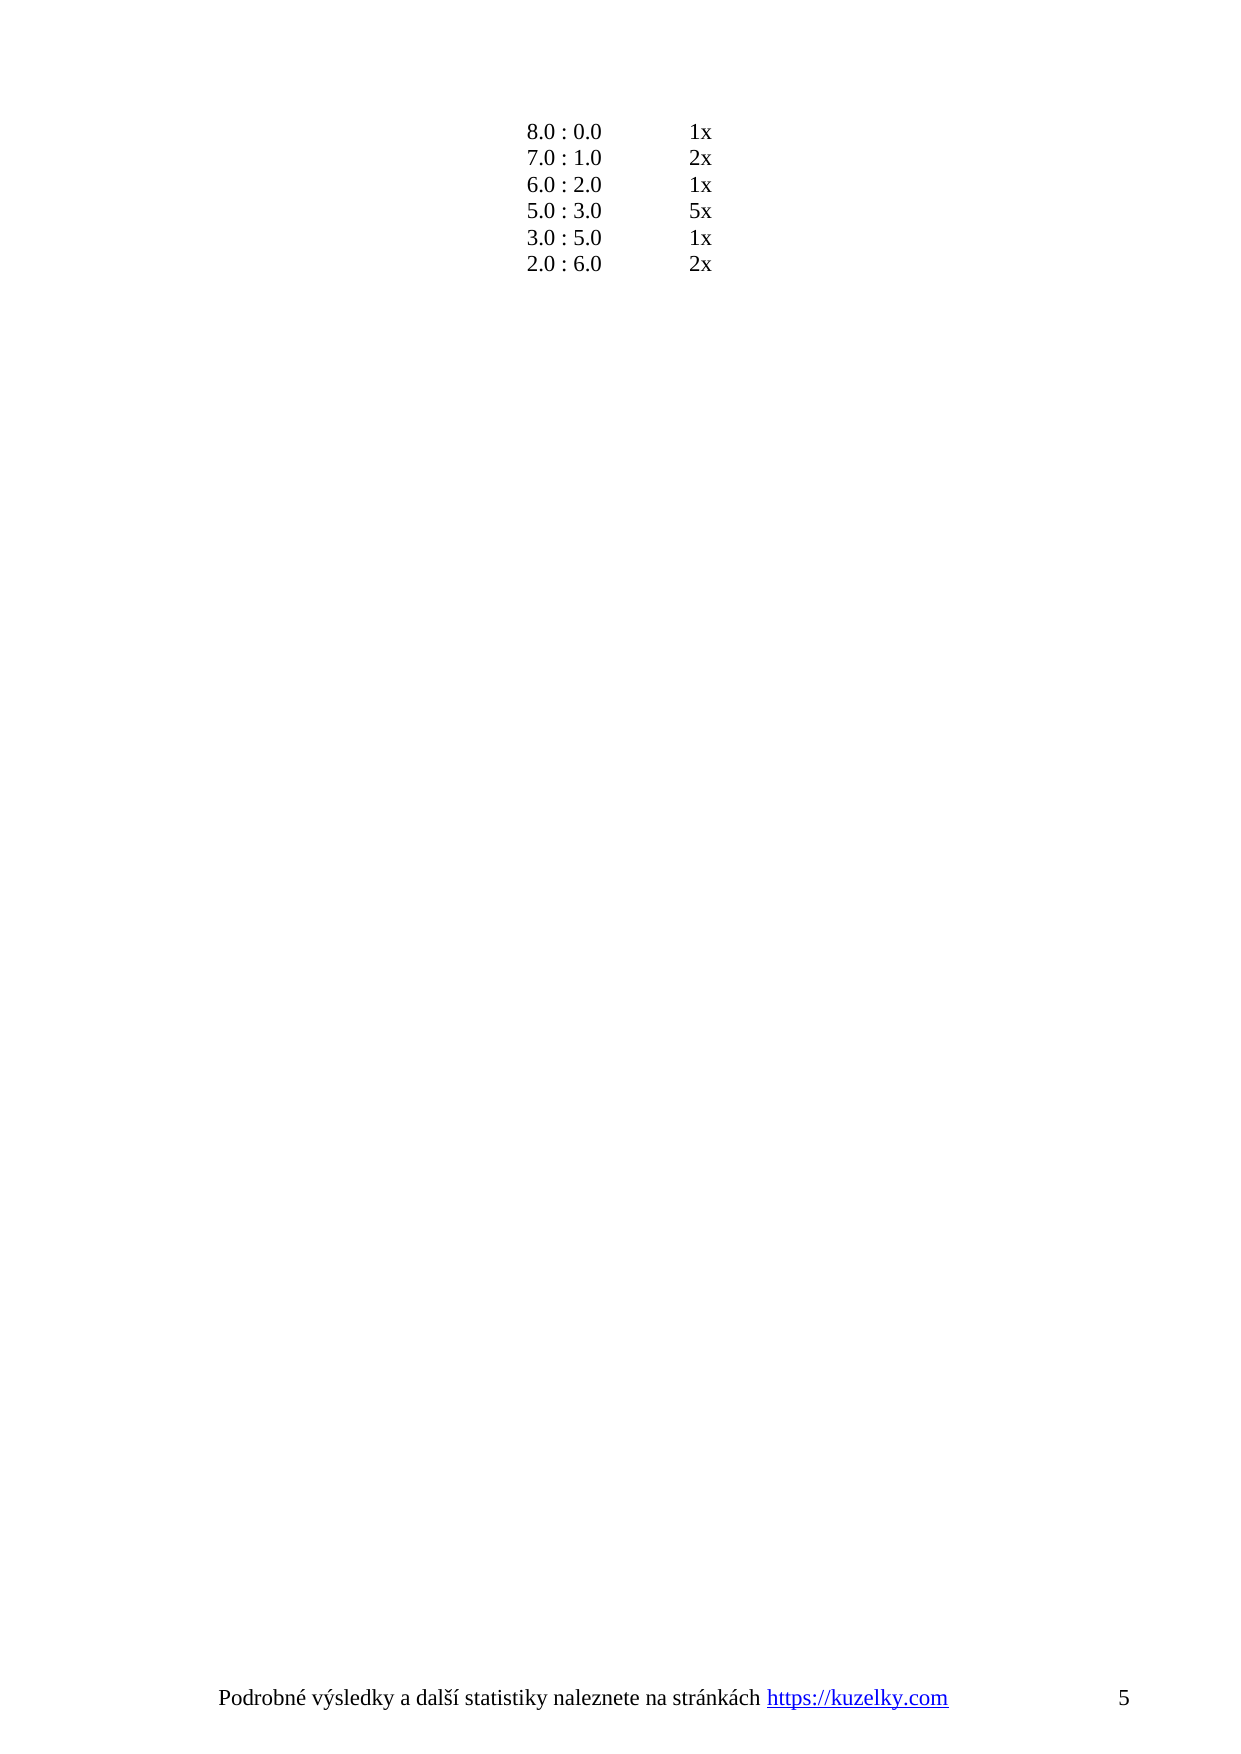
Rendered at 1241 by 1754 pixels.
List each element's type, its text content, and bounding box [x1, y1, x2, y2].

text 2.0 : 6.0 2x [106, 250, 1134, 276]
text 7.0 : 1.0 2x [106, 144, 1134, 171]
text 8.0 : 0.0 1x [106, 118, 1134, 144]
text 6.0 : 2.0 1x [106, 171, 1134, 197]
text 3.0 : 5.0 1x [106, 223, 1134, 250]
text 5.0 : 3.0 5x [106, 197, 1134, 223]
